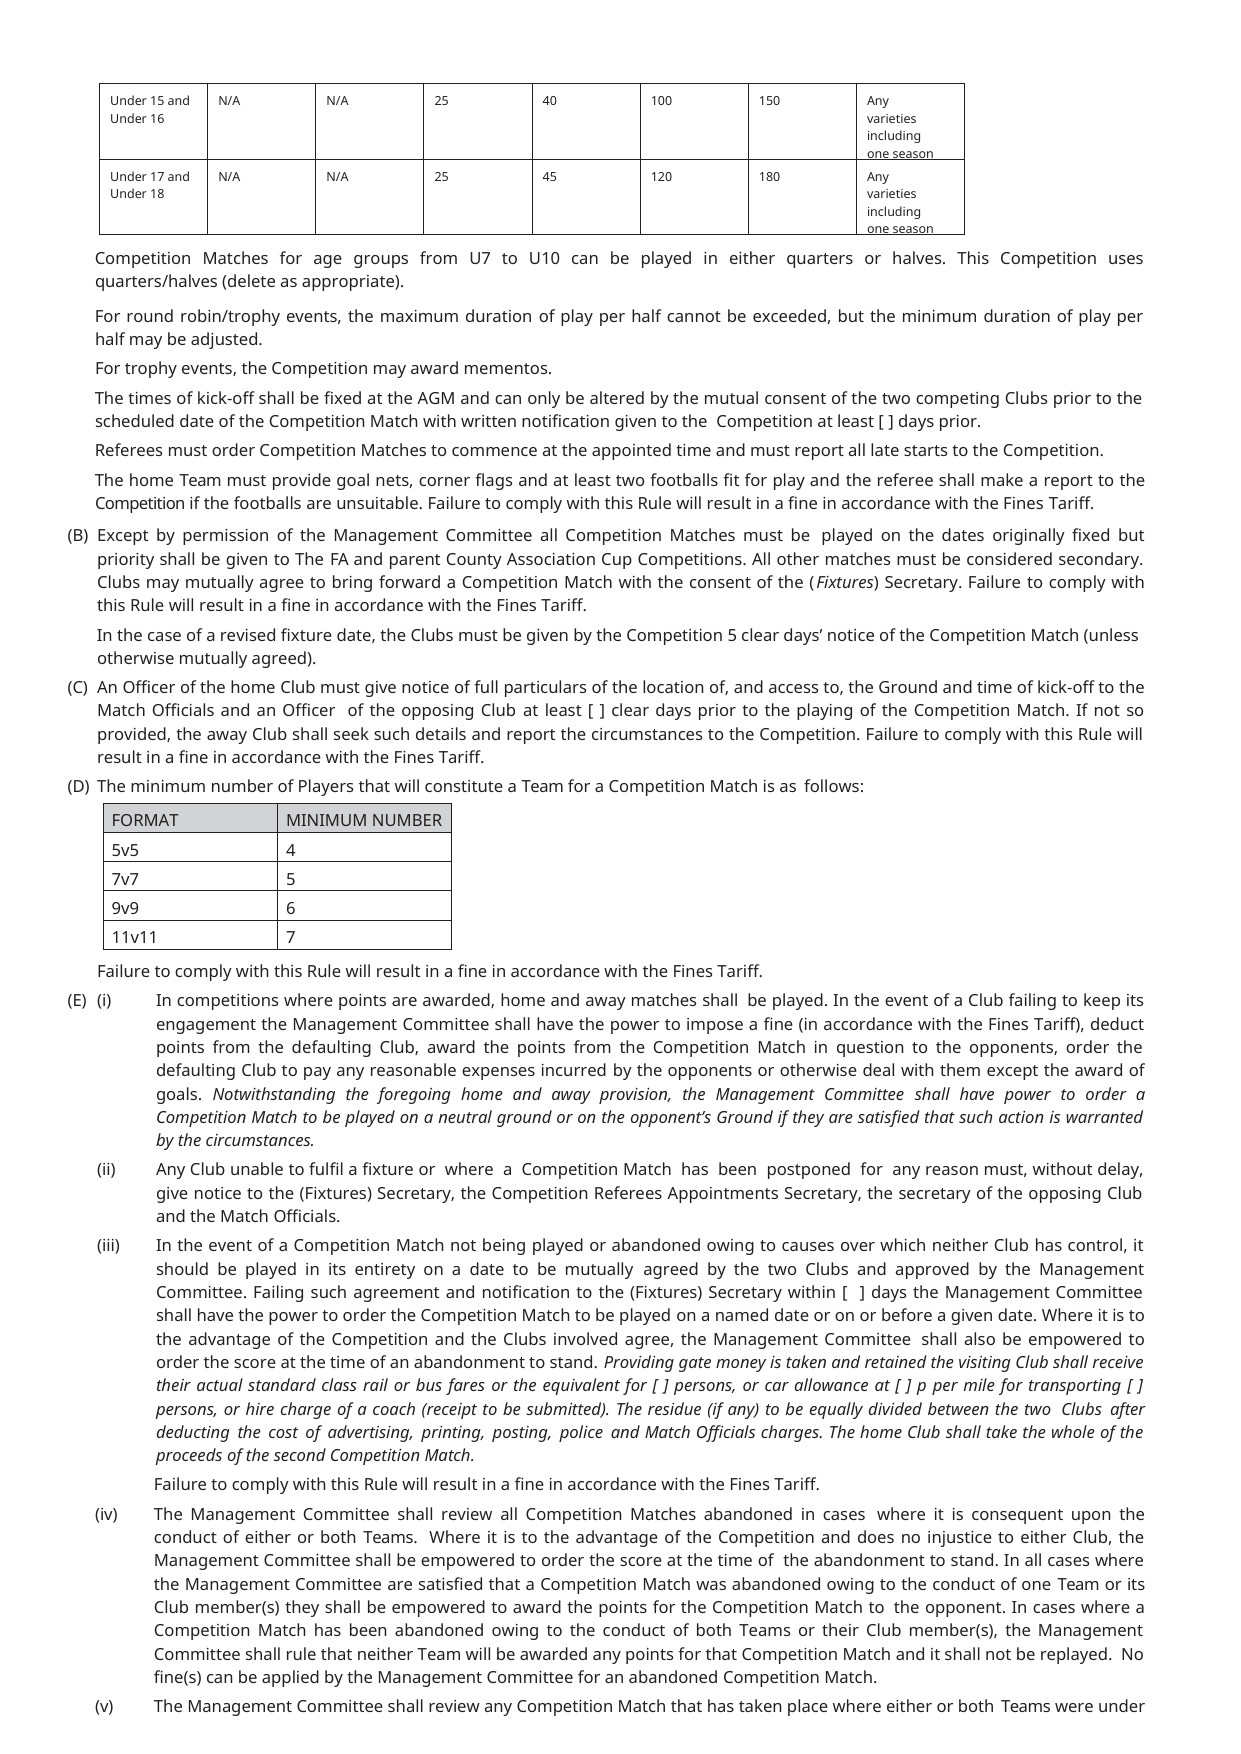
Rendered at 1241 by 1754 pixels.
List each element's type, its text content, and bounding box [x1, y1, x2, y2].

table_cell 9v9 [104, 891, 277, 919]
list The Management Committee shall review all Competition Matches abandoned in cases where it is consequent upon the conduct of either or both Teams. Where it is to the advantage of the Competition and does no injustice to either Club, the Management Committee shall be empowered to order the score at the time of the abandonment to stand. In all cases where the Management Committee are satisfied that a Competition Match was abandoned owing to the conduct of one Team or its Club member(s) they shall be empowered to award the points for the Competition Match to the opponent. In cases where a Competition Match has been abandoned owing to the conduct of both Teams or their Club member(s), the Management Committee shall rule that neither Team will be awarded any points for that Competition Match and it shall not be replayed. No fine(s) can be applied by the Management Committee for an abandoned Competition Match. [95, 1502, 1145, 1688]
table_cell 150 [749, 84, 856, 159]
list Except by permission of the Management Committee all Competition Matches must be played on the dates originally fixed but priority shall be given to The FA and parent County Association Cup Competitions. All other matches must be considered secondary. Clubs may mutually agree to bring forward a Competition Match with the consent of the (Fixtures) Secretary. Failure to comply with this Rule will result in a fine in accordance with the Fines Tariff. [67, 524, 1145, 617]
list (i) In competitions where points are awarded, home and away matches shall be played. In the event of a Club failing to keep its engagement the Management Committee shall have the power to impose a fine (in accordance with the Fines Tariff), deduct points from the defaulting Club, award the points from the Competition Match in question to the opponents, order the defaulting Club to pay any reasonable expenses incurred by the opponents or otherwise deal with them except the award of goals. Notwithstanding the foregoing home and away provision, the Management Committee shall have power to order a Competition Match to be played on a neutral ground or on the opponent’s Ground if they are satisfied that such action is warranted by the circumstances. [67, 989, 1145, 1152]
table_cell 120 [641, 160, 748, 234]
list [95, 1695, 1145, 1717]
table_cell Under 15 and Under 16 [100, 84, 207, 159]
table_cell 5v5 [104, 833, 277, 861]
list Any Club unable to fulfil a fixture or where a Competition Match has been postponed for any reason must, without delay, give notice to the (Fixtures) Secretary, the Competition Referees Appointments Secretary, the secretary of the opposing Club and the Match Officials. [97, 1158, 1145, 1227]
table_cell 7 [278, 921, 451, 949]
text The home Team must provide goal nets, corner flags and at least two footballs fit for play and the referee shall make a report to the Competition if the footballs are unsuitable. Failure to comply with this Rule will result in a fine in accordance with the Fines Tariff. [94, 468, 1145, 514]
table_cell 45 [533, 160, 640, 234]
text The times of kick-off shall be fixed at the AGM and can only be altered by the mutual consent of the two competing Clubs prior to the scheduled date of the Competition Match with written notification given to the Competition at least [ ] days prior. [94, 386, 1145, 432]
table_cell 180 [749, 160, 856, 234]
table_cell Under 17 and Under 18 [100, 160, 207, 234]
list In the event of a Competition Match not being played or abandoned owing to causes over which neither Club has control, it should be played in its entirety on a date to be mutually agreed by the two Clubs and approved by the Management Committee. Failing such agreement and notification to the (Fixtures) Secretary within [ ] days the Management Committee shall have the power to order the Competition Match to be played on a named date or on or before a given date. Where it is to the advantage of the Competition and the Clubs involved agree, the Management Committee shall also be empowered to order the score at the time of an abandonment to stand. Providing gate money is taken and retained the visiting Club shall receive their actual standard class rail or bus fares or the equivalent for [ ] persons, or car allowance at [ ] p per mile for transporting [ ] persons, or hire charge of a coach (receipt to be submitted). The residue (if any) to be equally divided between the two Clubs after deducting the cost of advertising, printing, posting, police and Match Officials charges. The home Club shall take the whole of the proceeds of the second Competition Match. [97, 1234, 1145, 1467]
table_cell 25 [424, 160, 532, 234]
table_cell N/A [208, 84, 315, 159]
table_cell 6 [278, 891, 451, 919]
text Failure to comply with this Rule will result in a fine in accordance with the Fines Tariff. [154, 1473, 1056, 1496]
table_header MINIMUM NUMBER [278, 804, 451, 832]
text In the case of a revised fixture date, the Clubs must be given by the Competition 5 clear days’ notice of the Competition Match (unless otherwise mutually agreed). [97, 623, 1145, 669]
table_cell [857, 160, 964, 234]
table_cell 4 [278, 833, 451, 861]
text Competition Matches for age groups from U7 to U10 can be played in either quarters or halves. This Competition uses quarters/halves (delete as appropriate). [94, 246, 1145, 292]
table_cell N/A [208, 160, 315, 234]
list The minimum number of Players that will constitute a Team for a Competition Match is as follows: [67, 775, 1130, 797]
list An Officer of the home Club must give notice of full particulars of the location of, and access to, the Ground and time of kick-off to the Match Officials and an Officer of the opposing Club at least [ ] clear days prior to the playing of the Competition Match. If not so provided, the away Club shall seek such details and report the circumstances to the Competition. Failure to comply with this Rule will result in a fine in accordance with the Fines Tariff. [67, 676, 1145, 768]
table_cell 11v11 [104, 921, 277, 949]
table_header FORMAT [104, 804, 277, 832]
text For round robin/trophy events, the maximum duration of play per half cannot be exceeded, but the minimum duration of play per half may be adjusted. [94, 304, 1145, 350]
table_cell 40 [533, 84, 640, 159]
table_cell 100 [641, 84, 748, 159]
text Referees must order Competition Matches to commence at the appointed time and must report all late starts to the Competition. [94, 439, 1145, 462]
table_cell N/A [316, 160, 423, 234]
table_cell 7v7 [104, 862, 277, 890]
table_cell 5 [278, 862, 451, 890]
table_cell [857, 84, 964, 159]
text For trophy events, the Competition may award mementos. [95, 357, 1145, 380]
table_cell N/A [316, 84, 423, 159]
table_cell 25 [424, 84, 532, 159]
text Failure to comply with this Rule will result in a fine in accordance with the Fines Tariff. [97, 959, 1142, 982]
